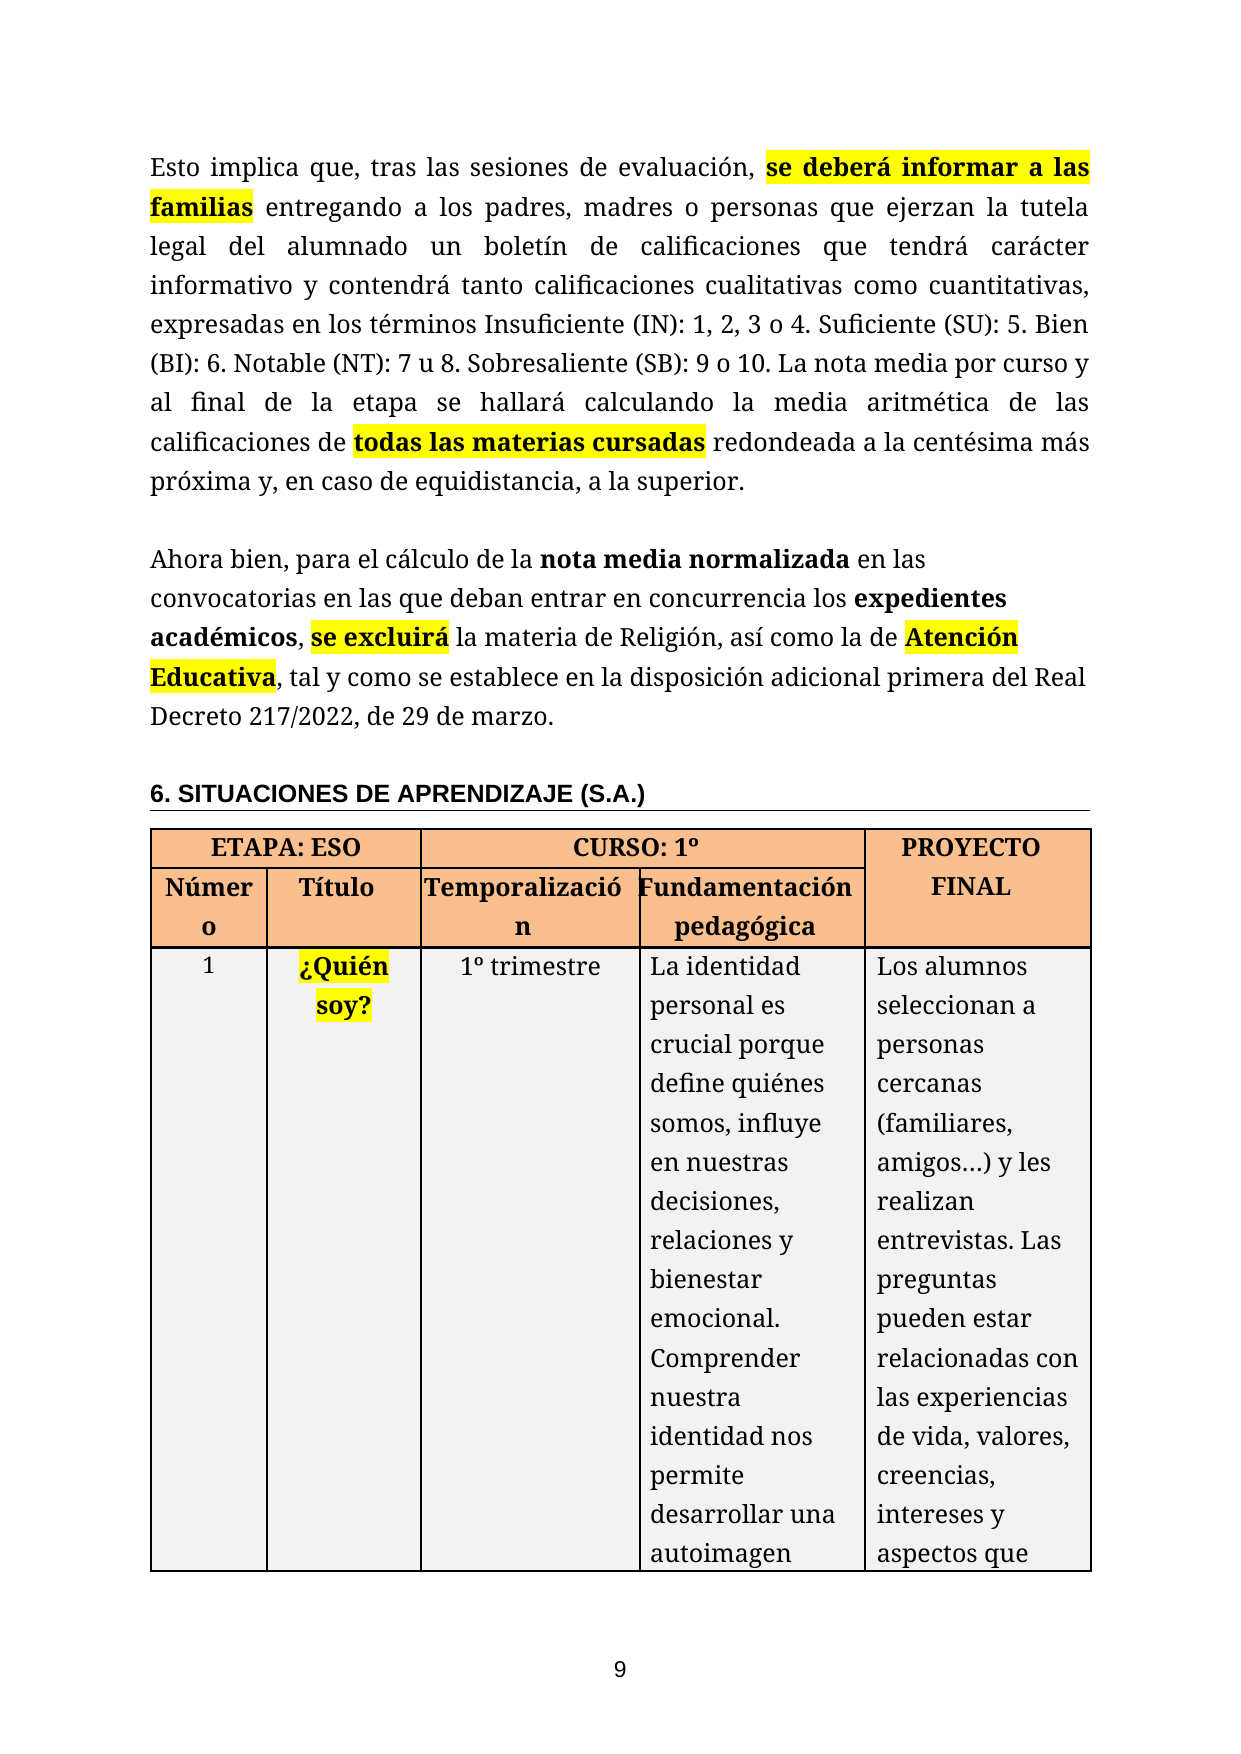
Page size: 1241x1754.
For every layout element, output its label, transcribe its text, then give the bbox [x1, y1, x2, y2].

table_header ETAPA: ESO [152, 830, 420, 867]
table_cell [641, 949, 864, 1570]
subtitle 6. SITUACIONES DE APRENDIZAJE (S.A.) [150, 779, 1090, 810]
text Esto implica que, tras las sesiones de evaluación, se deberá informar a las familias entregando a los padres, madres o personas que ejerzan la tutela legal del alumnado un boletín de calificaciones que tendrá carácter informativo y contendrá tanto calificaciones cualitativas como cuantitativas, expresadas en los términos Insuficiente (IN): 1, 2, 3 o 4. Suficiente (SU): 5. Bien (BI): 6. Notable (NT): 7 u 8. Sobresaliente (SB): 9 o 10. La nota media por curso y al final de la etapa se hallará calculando la media aritmética de las calificaciones de todas las materias cursadas redondeada a la centésima más próxima y, en caso de equidistancia, a la superior. [150, 150, 1090, 497]
table_cell ¿Quién soy? [268, 949, 420, 1570]
table_cell 1º trimestre [422, 949, 639, 1570]
table_cell Fundamentación pedagógica [641, 869, 864, 946]
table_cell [866, 949, 1090, 1570]
table_cell Número [152, 869, 266, 946]
table_header PROYECTO FINAL [866, 830, 1090, 946]
table_header CURSO: 1º [422, 830, 864, 867]
table_cell 1 [152, 949, 266, 1570]
text Ahora bien, para el cálculo de la nota media normalizada en las convocatorias en las que deban entrar en concurrencia los expedientes académicos, se excluirá la materia de Religión, así como la de Atención Educativa, tal y como se establece en la disposición adicional primera del Real Decreto 217/2022, de 29 de marzo. [150, 542, 1090, 732]
table_cell Temporalización [422, 869, 639, 946]
table_cell Título [268, 869, 420, 946]
